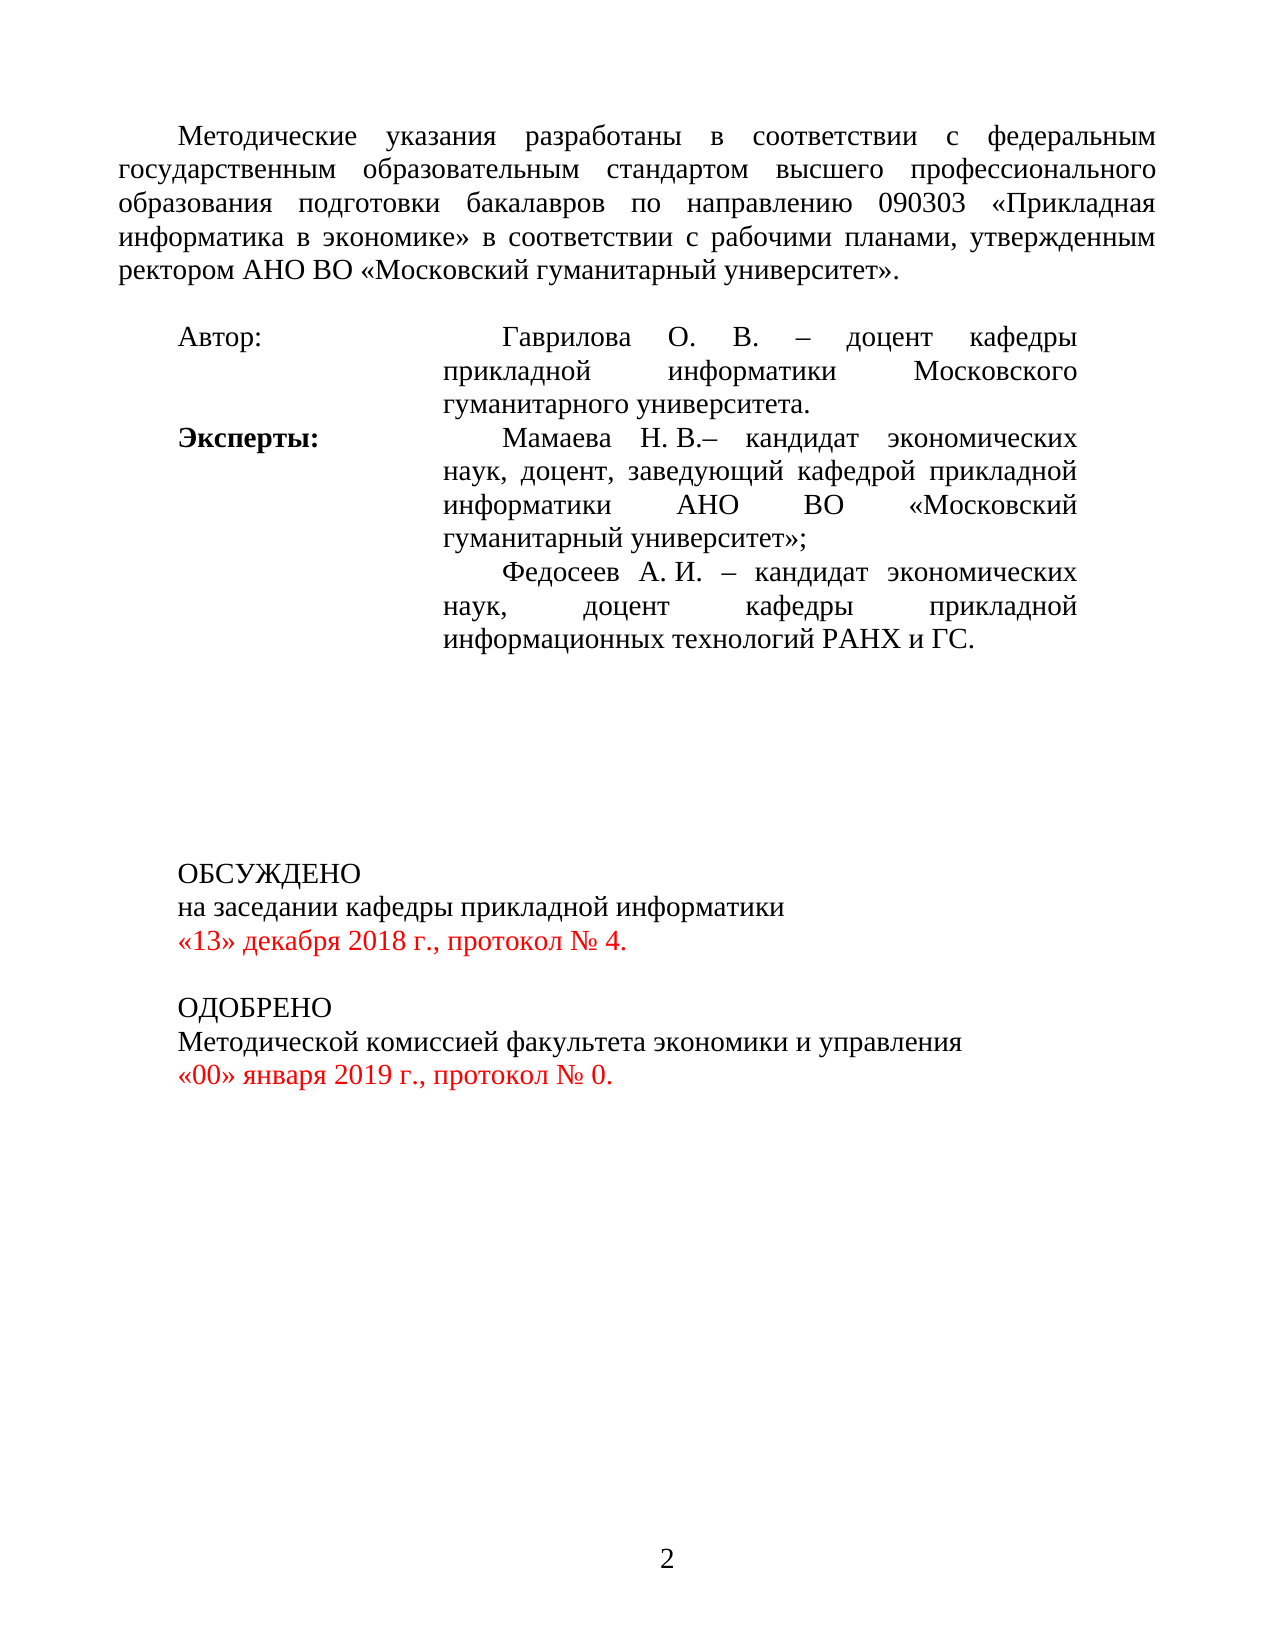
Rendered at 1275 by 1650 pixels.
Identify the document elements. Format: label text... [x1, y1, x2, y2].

text «00» января 2019 г., протокол № 0. [118, 1057, 1157, 1091]
text Методической комиссией факультета экономики и управления [118, 1024, 1157, 1057]
table_header Автор: [107, 319, 432, 420]
table_cell Мамаева Н. В.– кандидат экономических наук, доцент, заведующий кафедрой прикладной информатики АНО ВО «Московский гуманитарный университет»; Федосеев А. И. – кандидат экономических наук, доцент кафедры прикладной информационных технологий РАНХ и ГС. [432, 420, 1089, 655]
text на заседании кафедры прикладной информатики [118, 889, 1157, 923]
text ОДОБРЕНО [118, 990, 1157, 1024]
table_cell Эксперты: [107, 420, 432, 655]
text Методические указания разработаны в соответствии с федеральным государственным образовательным стандартом высшего профессионального образования подготовки бакалавров по направлению 090303 «Прикладная информатика в экономике» в соответствии с рабочими планами, утвержденным ректором АНО ВО «Московский гуманитарный университет». [118, 118, 1157, 286]
text ОБСУЖДЕНО [118, 856, 1157, 889]
table_header Гаврилова О. В. – доцент кафедры прикладной информатики Московского гуманитарного университета. [432, 319, 1089, 420]
text «13» декабря 2018 г., протокол № 4. [118, 923, 1157, 957]
